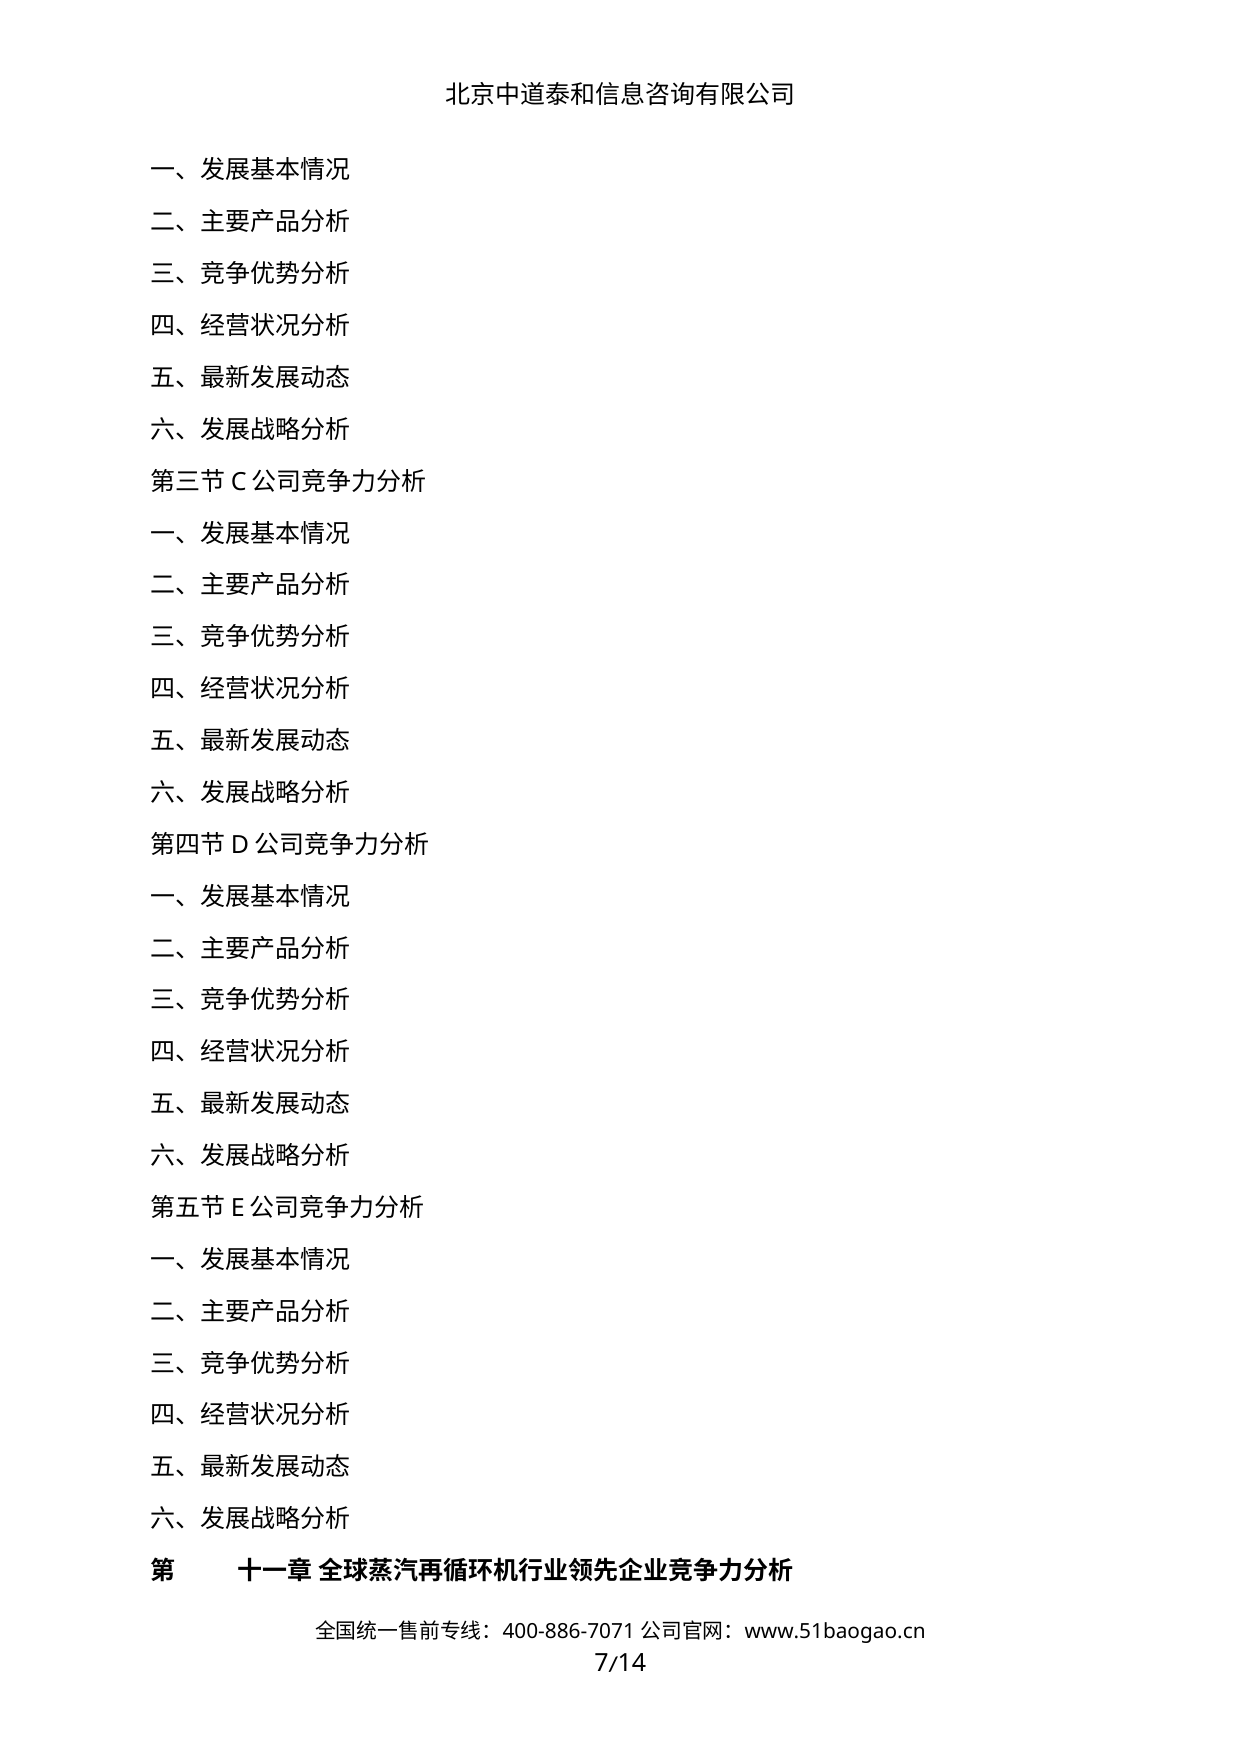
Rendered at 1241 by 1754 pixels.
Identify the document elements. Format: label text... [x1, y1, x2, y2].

text 六、发展战略分析 [150, 409, 1090, 446]
text 六、发展战略分析 [150, 1136, 1090, 1172]
text 四、经营状况分析 [150, 1395, 1090, 1431]
text 四、经营状况分析 [150, 1032, 1090, 1068]
text 六、发展战略分析 [150, 1499, 1090, 1535]
text 三、竞争优势分析 [150, 617, 1090, 653]
text 一、发展基本情况 [150, 876, 1090, 912]
text 三、竞争优势分析 [150, 1343, 1090, 1379]
text 四、经营状况分析 [150, 669, 1090, 705]
text 二、主要产品分析 [150, 1291, 1090, 1327]
text 第四节 D公司竞争力分析 [150, 824, 1090, 861]
text 第三节 C公司竞争力分析 [150, 461, 1090, 497]
text 四、经营状况分析 [150, 306, 1090, 342]
text 三、竞争优势分析 [150, 254, 1090, 290]
text 一、发展基本情况 [150, 150, 1090, 186]
text 二、主要产品分析 [150, 565, 1090, 601]
text 一、发展基本情况 [150, 1239, 1090, 1276]
text 五、最新发展动态 [150, 357, 1090, 394]
text 五、最新发展动态 [150, 721, 1090, 757]
text 二、主要产品分析 [150, 928, 1090, 964]
text 五、最新发展动态 [150, 1084, 1090, 1120]
text 五、最新发展动态 [150, 1447, 1090, 1483]
text 第五节 E公司竞争力分析 [150, 1187, 1090, 1224]
text 六、发展战略分析 [150, 772, 1090, 809]
text 第 十一章 全球蒸汽再循环机行业领先企业竞争力分析 [150, 1551, 1090, 1587]
text 三、竞争优势分析 [150, 980, 1090, 1016]
text 二、主要产品分析 [150, 202, 1090, 238]
text 一、发展基本情况 [150, 513, 1090, 549]
